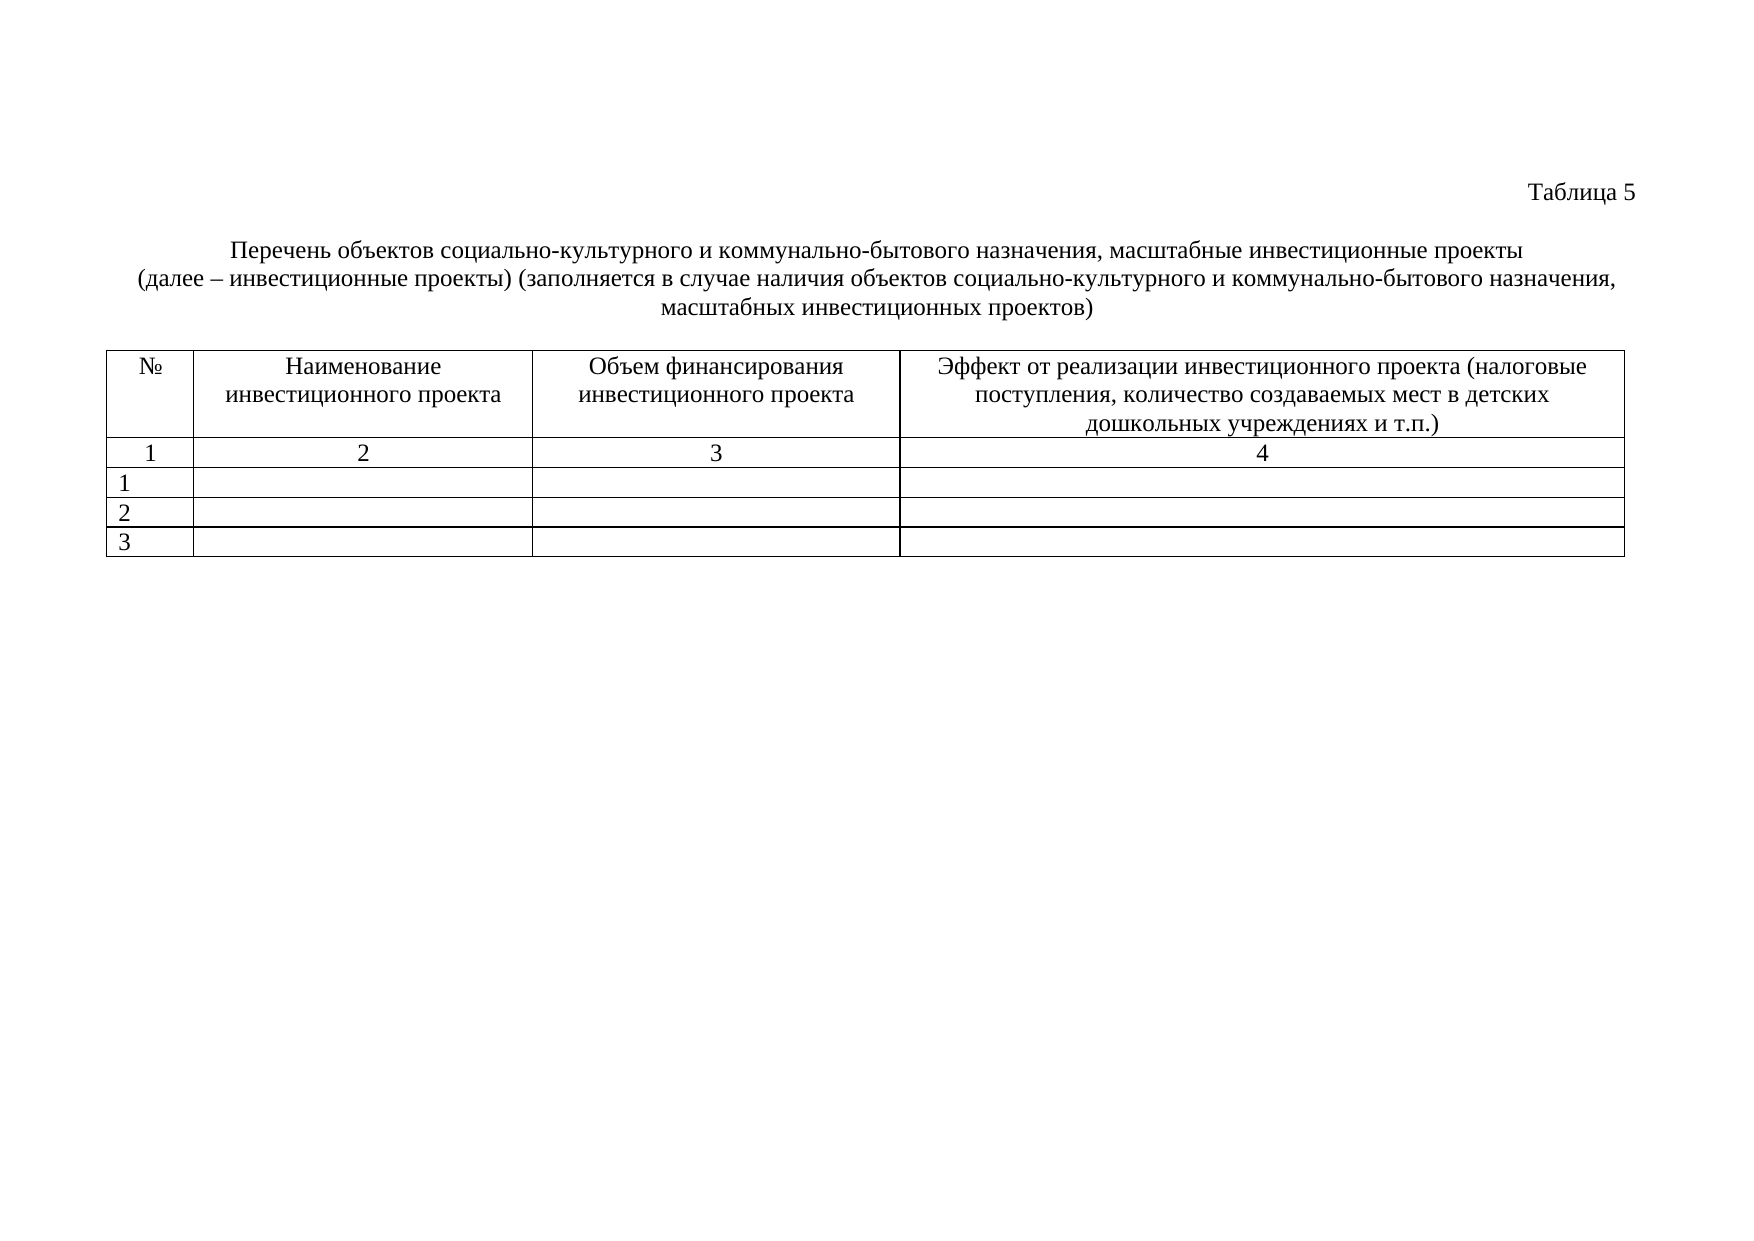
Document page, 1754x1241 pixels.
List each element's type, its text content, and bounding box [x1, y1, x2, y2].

table_cell [533, 468, 899, 497]
table_header № [107, 351, 193, 437]
table_header Эффект от реализации инвестиционного проекта (налоговые поступления, количество создаваемых мест в детских дошкольных учреждениях и т.п.) [901, 351, 1624, 437]
table_cell 2 [107, 498, 193, 526]
table_cell [533, 498, 899, 526]
table_cell 3 [107, 528, 193, 556]
table_cell 2 [194, 438, 532, 467]
table_cell [533, 528, 899, 556]
table_cell 1 [107, 438, 193, 467]
table_header Объем финансирования инвестиционного проекта [533, 351, 899, 437]
text Перечень объектов социально-культурного и коммунально-бытового назначения, масштабные инвестиционные проекты [118, 235, 1636, 263]
text (далее – инвестиционные проекты) (заполняется в случае наличия объектов социально-культурного и коммунально-бытового назначения, масштабных инвестиционных проектов) [118, 263, 1636, 321]
text Таблица 5 [118, 177, 1636, 206]
table_cell [901, 498, 1624, 526]
table_cell 3 [533, 438, 899, 467]
table_cell 4 [901, 438, 1624, 467]
table_cell [194, 498, 532, 526]
table_cell [194, 468, 532, 497]
table_cell [901, 528, 1624, 556]
table_cell [194, 528, 532, 556]
table_cell 1 [107, 468, 193, 497]
table_header Наименование инвестиционного проекта [194, 351, 532, 437]
table_cell [901, 468, 1624, 497]
